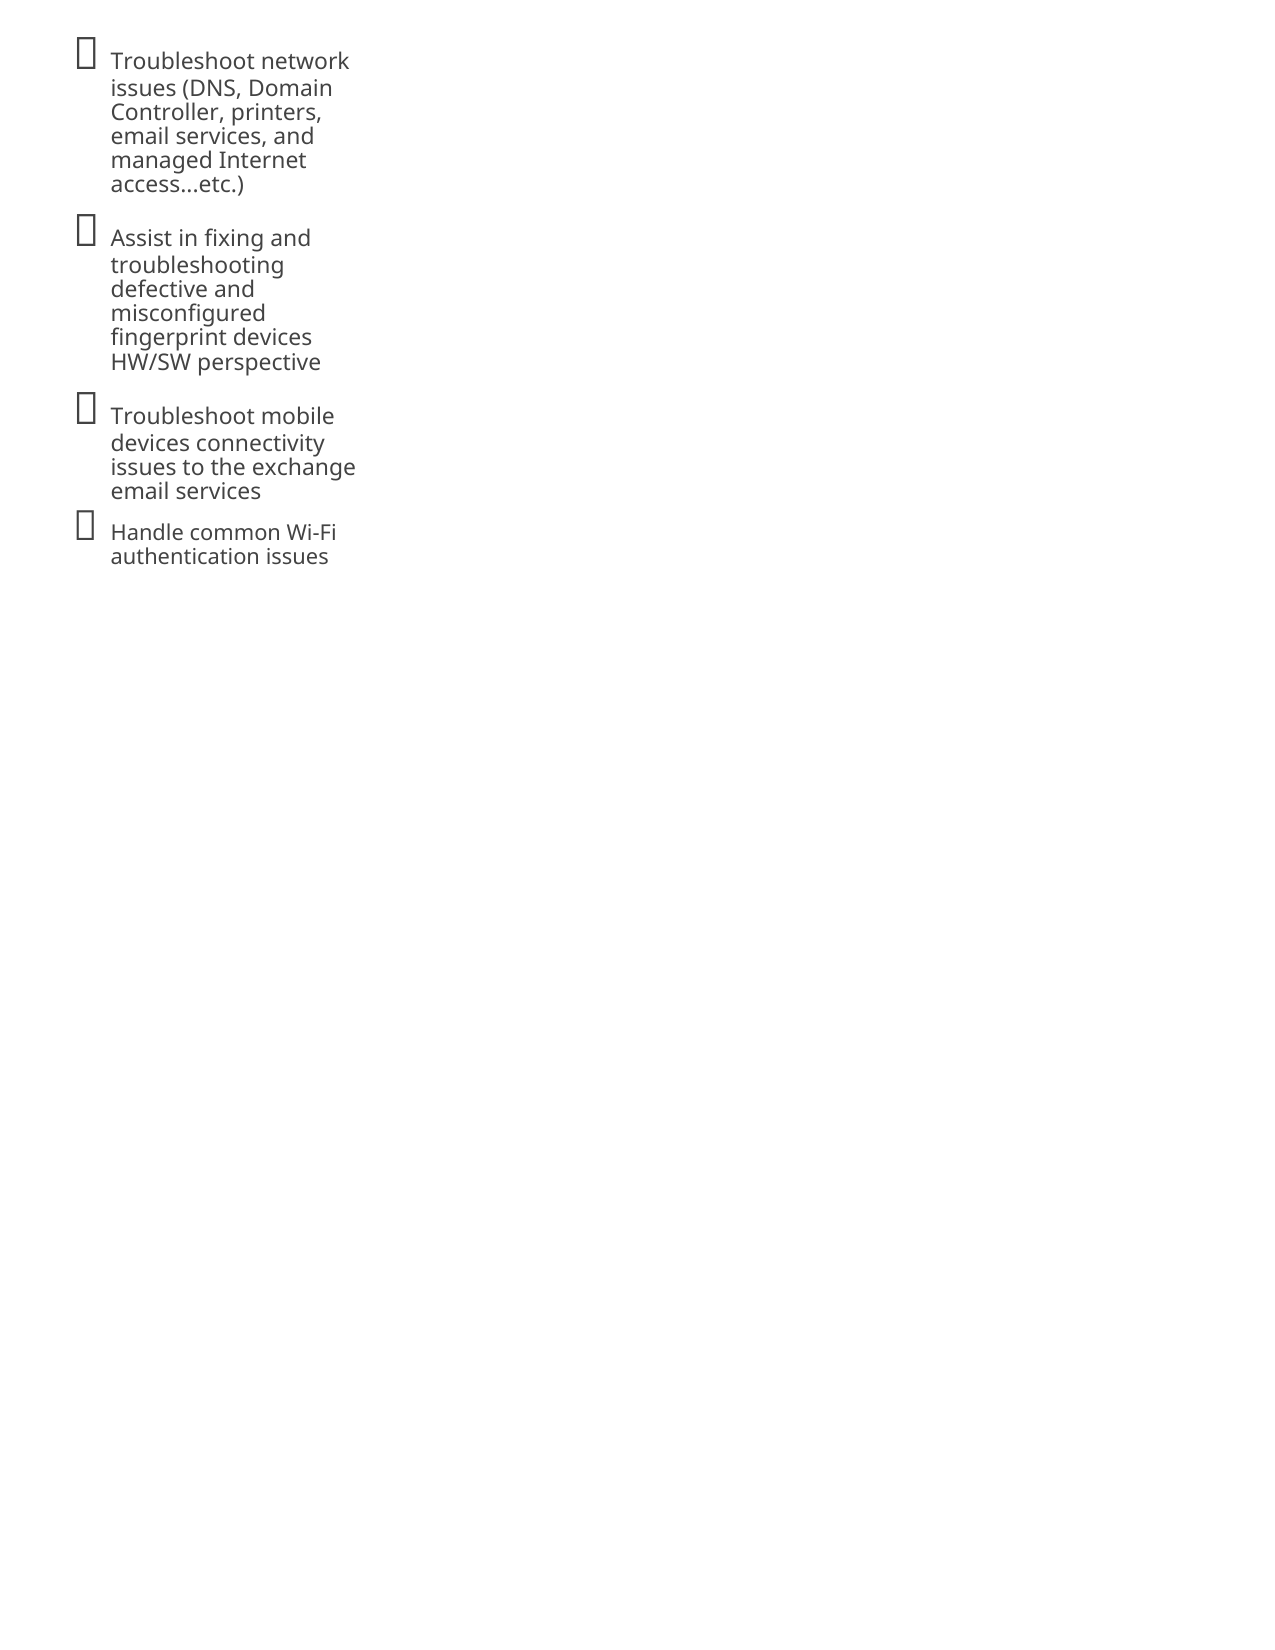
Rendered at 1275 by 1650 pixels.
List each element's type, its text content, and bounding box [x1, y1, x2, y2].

list Troubleshoot network issues (DNS, Domain Controller, printers, email services, and managed Internet access...etc.) [73, 32, 383, 199]
list Troubleshoot mobile devices connectivity issues to the exchange email services [73, 387, 383, 506]
list Handle common Wi-Fi authentication issues [73, 506, 385, 571]
list Assist in fixing and troubleshooting defective and misconfigured fingerprint devices HW/SW perspective [73, 209, 383, 377]
